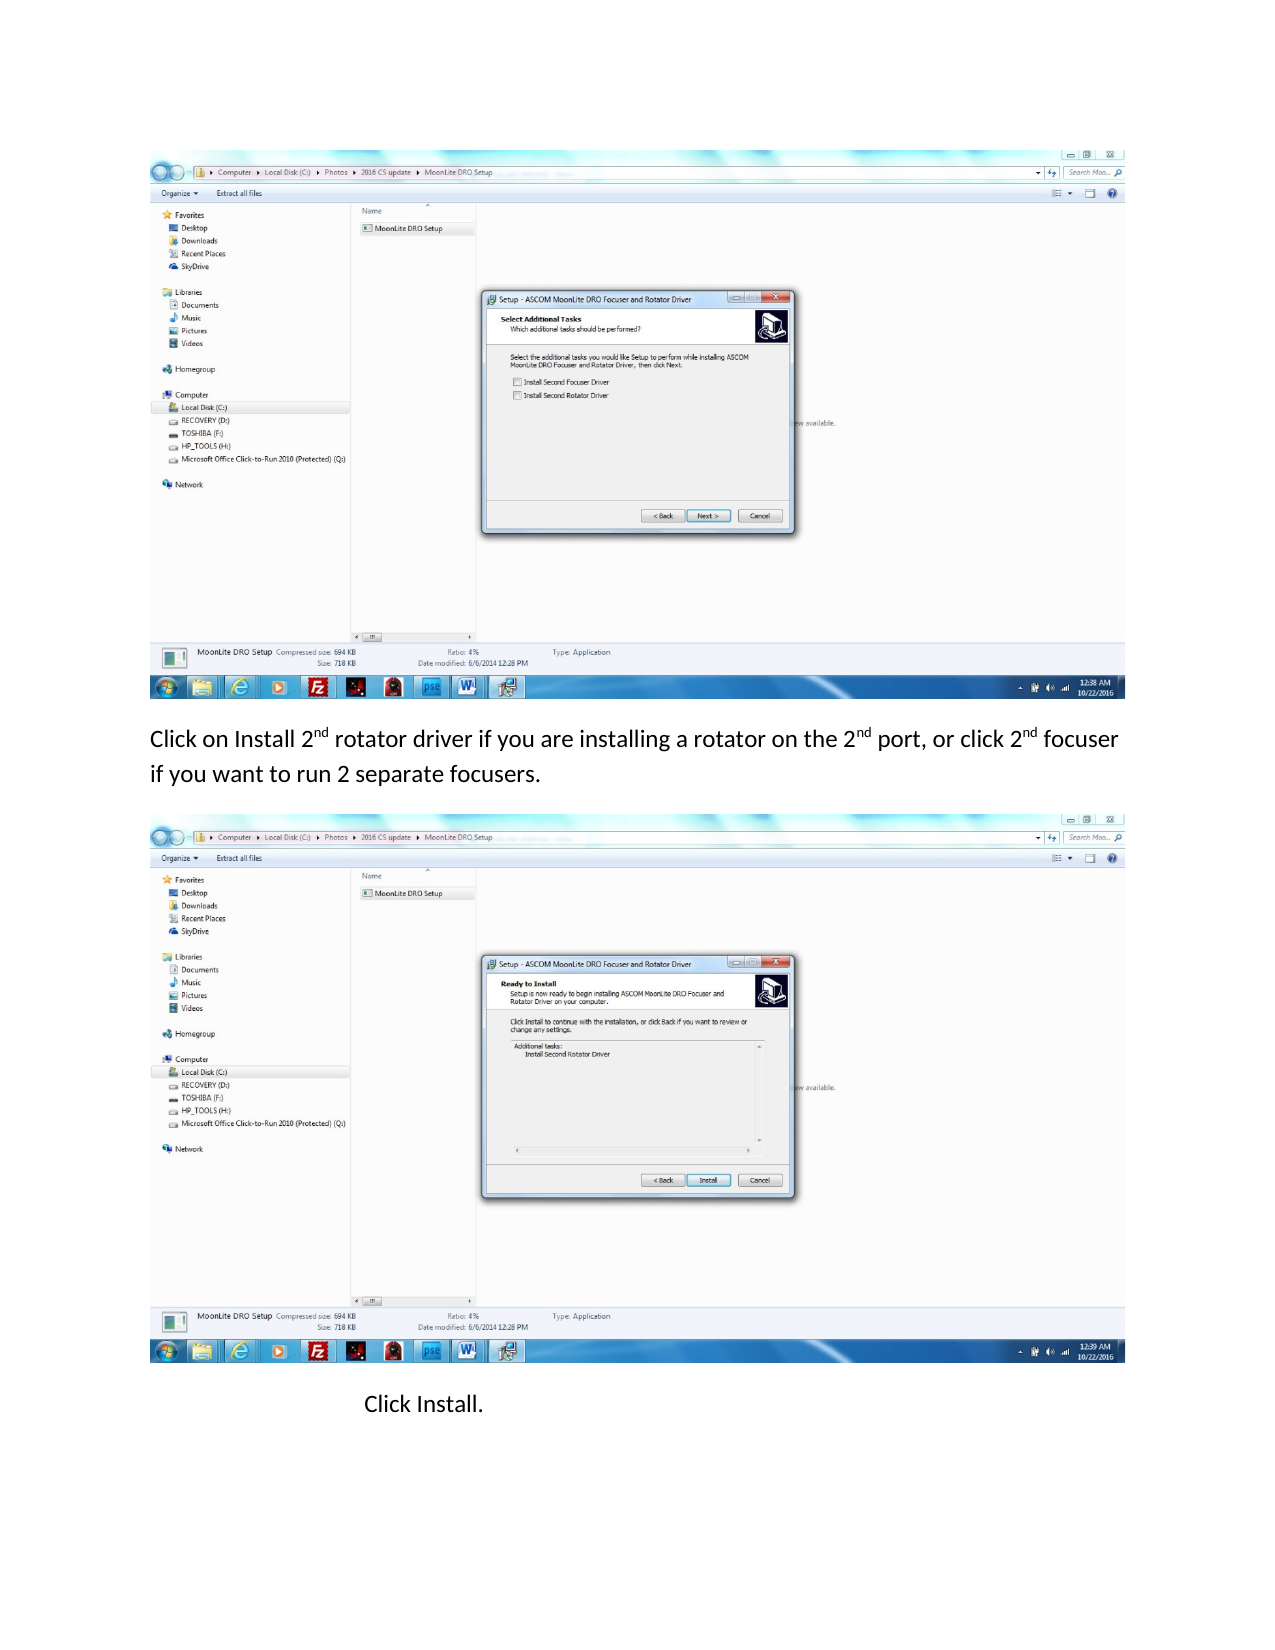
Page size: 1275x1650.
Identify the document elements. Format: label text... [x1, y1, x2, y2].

text Click Install. [150, 1388, 1125, 1418]
picture [150, 814, 1125, 1363]
text Click on Install 2nd rotator driver if you are installing a rotator on the 2nd port, or click 2nd focuser if you want to run 2 separate focusers. [150, 723, 1125, 789]
picture [150, 150, 1125, 699]
